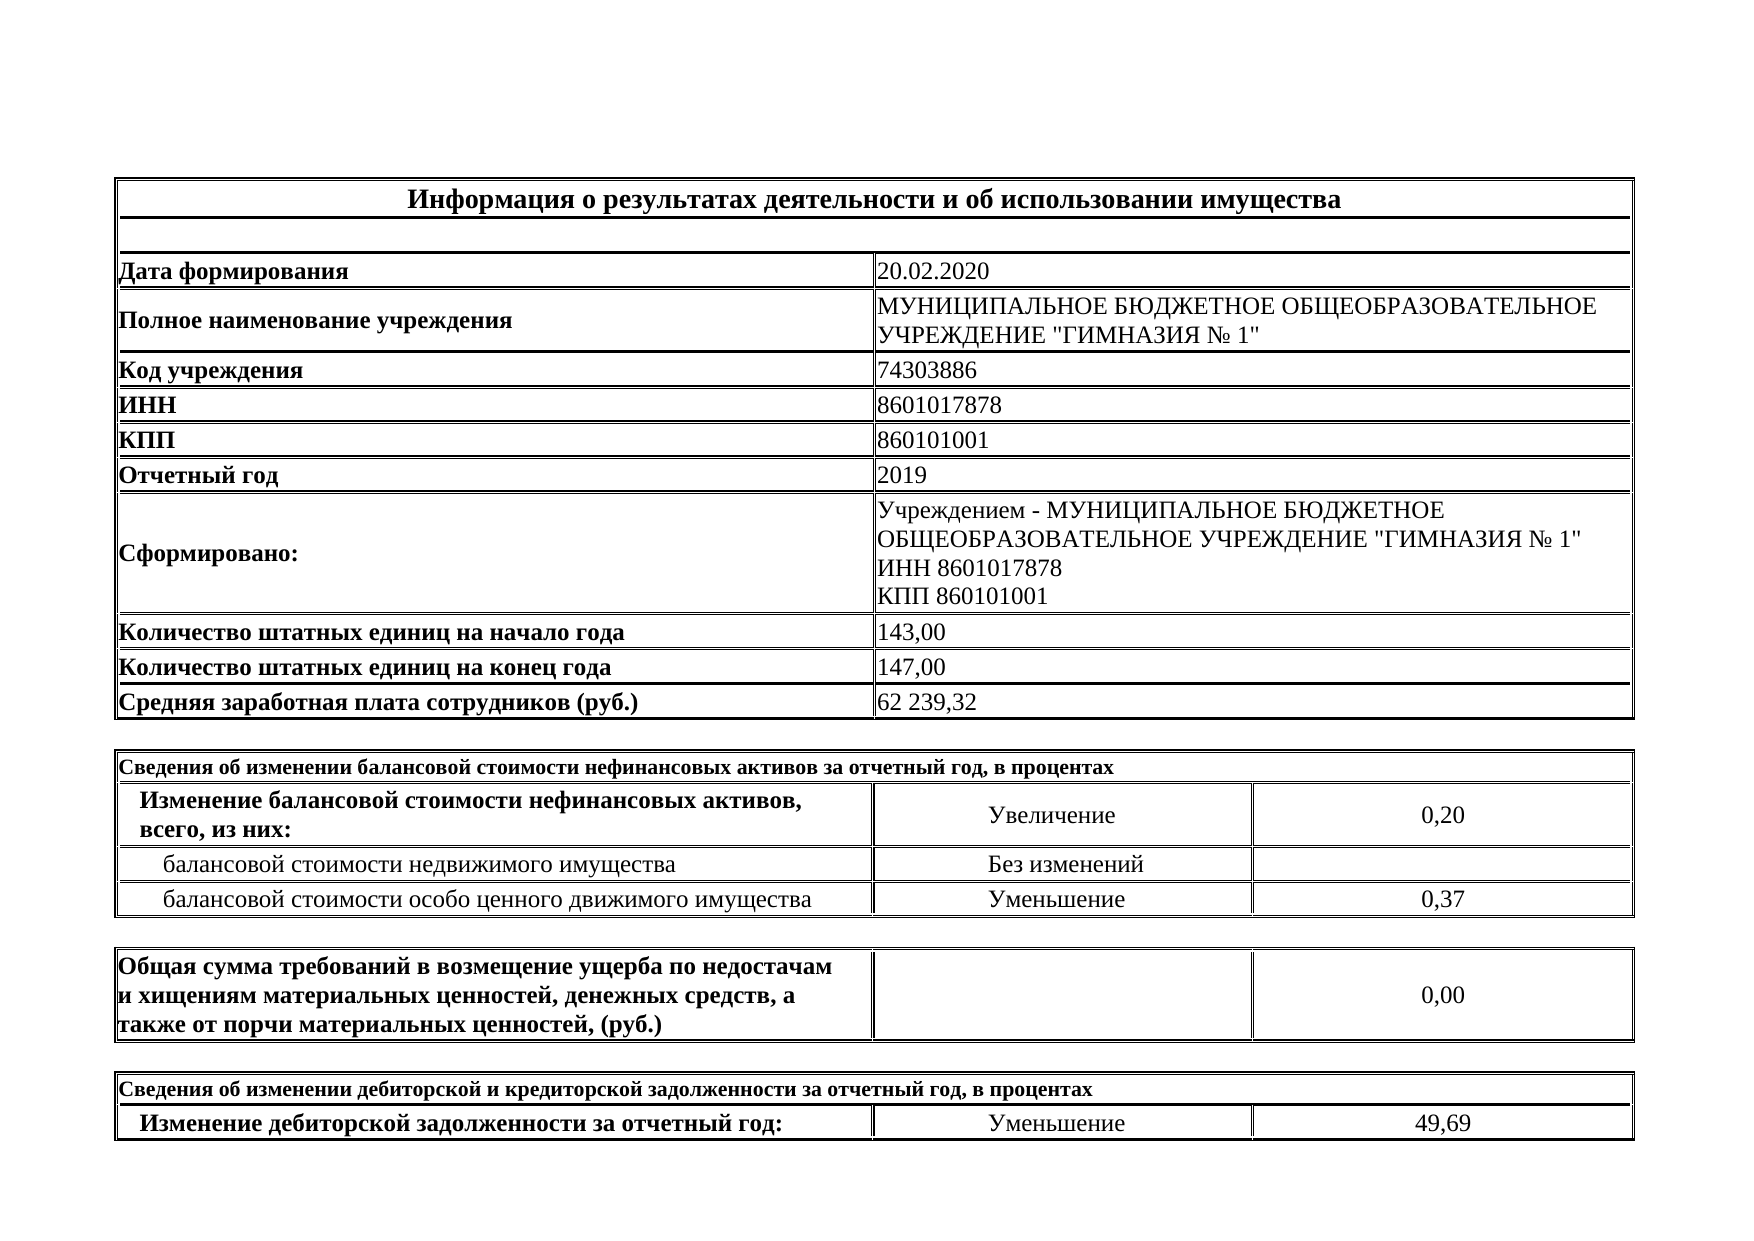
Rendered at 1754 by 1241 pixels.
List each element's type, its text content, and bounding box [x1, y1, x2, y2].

table_cell 62 239,32 [875, 682, 1632, 717]
table_cell Увеличение [875, 784, 1251, 844]
table_cell Отчетный год [118, 455, 873, 490]
table_cell балансовой стоимости особо ценного движимого имущества [118, 880, 873, 915]
table_cell 143,00 [875, 612, 1633, 647]
table_cell Количество штатных единиц на начало года [116, 612, 874, 647]
table_cell [118, 216, 1632, 251]
table_header Сведения об изменении дебиторской и кредиторской задолженности за отчетный год, в процентах [118, 1075, 1632, 1103]
table_cell 2019 [876, 455, 1632, 490]
table_cell 20.02.2020 [876, 251, 1632, 286]
table_cell Уменьшение [873, 883, 1252, 915]
table_cell 147,00 [875, 647, 1633, 682]
table_cell ИНН [118, 385, 873, 420]
table_cell Полное наименование учреждения [118, 286, 873, 350]
table_header Общая сумма требований в возмещение ущерба по недостачам и хищениям материальных ценностей, денежных средств, а также от порчи материальных ценностей, (руб.) [116, 948, 873, 1039]
table_cell Уменьшение [873, 1106, 1252, 1138]
table_cell Учреждением - МУНИЦИПАЛЬНОЕ БЮДЖЕТНОЕ ОБЩЕОБРАЗОВАТЕЛЬНОЕ УЧРЕЖДЕНИЕ "ГИМНАЗИЯ № 1" ИНН 8601017878 КПП 860101001 [876, 490, 1632, 612]
table_cell 860101001 [876, 420, 1632, 455]
table_cell 74303886 [876, 350, 1632, 385]
table_cell МУНИЦИПАЛЬНОЕ БЮДЖЕТНОЕ ОБЩЕОБРАЗОВАТЕЛЬНОЕ УЧРЕЖДЕНИЕ "ГИМНАЗИЯ № 1" [876, 286, 1632, 350]
table_cell балансовой стоимости недвижимого имущества [118, 845, 871, 879]
table_cell 8601017878 [876, 385, 1632, 420]
table_header [873, 950, 1252, 1039]
table_cell Без изменений [875, 848, 1251, 879]
table_cell Изменение балансовой стоимости нефинансовых активов, всего, из них: [116, 781, 873, 844]
table_header Информация о результатах деятельности и об использовании имущества [118, 181, 1632, 216]
table_cell Сформировано: [118, 490, 873, 612]
table_cell 0,20 [1253, 781, 1633, 844]
table_cell [1254, 845, 1632, 879]
table_header 0,00 [1253, 950, 1632, 1039]
table_cell Количество штатных единиц на конец года [116, 647, 874, 682]
table_cell Изменение дебиторской задолженности за отчетный год: [116, 1103, 873, 1138]
table_cell Средняя заработная плата сотрудников (руб.) [118, 682, 874, 717]
table_header Сведения об изменении балансовой стоимости нефинансовых активов за отчетный год, в процентах [118, 753, 1632, 781]
table_cell Код учреждения [118, 350, 873, 385]
table_cell 0,37 [1253, 880, 1632, 915]
table_cell Дата формирования [118, 251, 873, 286]
table_cell КПП [118, 420, 873, 455]
table_cell 49,69 [1253, 1103, 1633, 1138]
